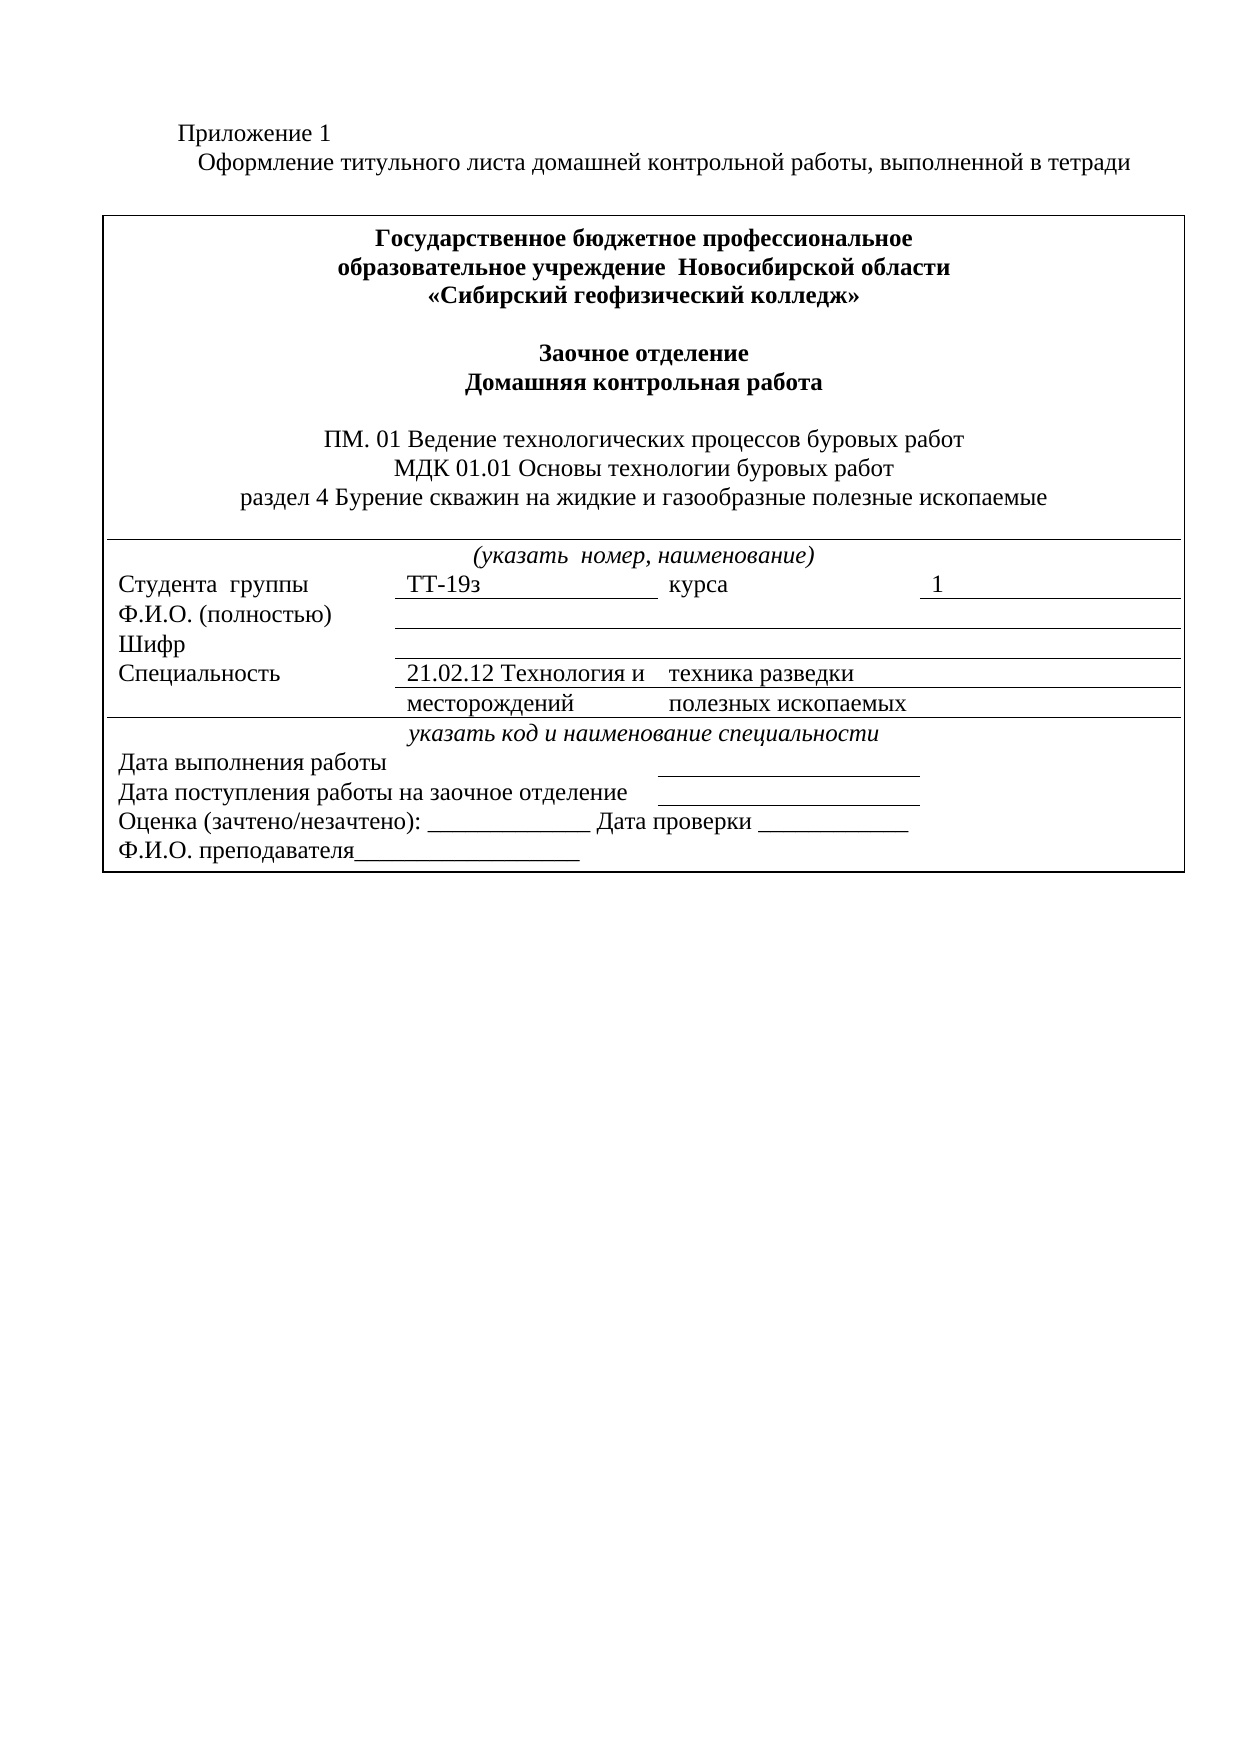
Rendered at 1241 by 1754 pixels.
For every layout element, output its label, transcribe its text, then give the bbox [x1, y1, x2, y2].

text Приложение 1 [177, 118, 1152, 147]
text Оформление титульного листа домашней контрольной работы, выполненной в тетради [177, 147, 1152, 176]
